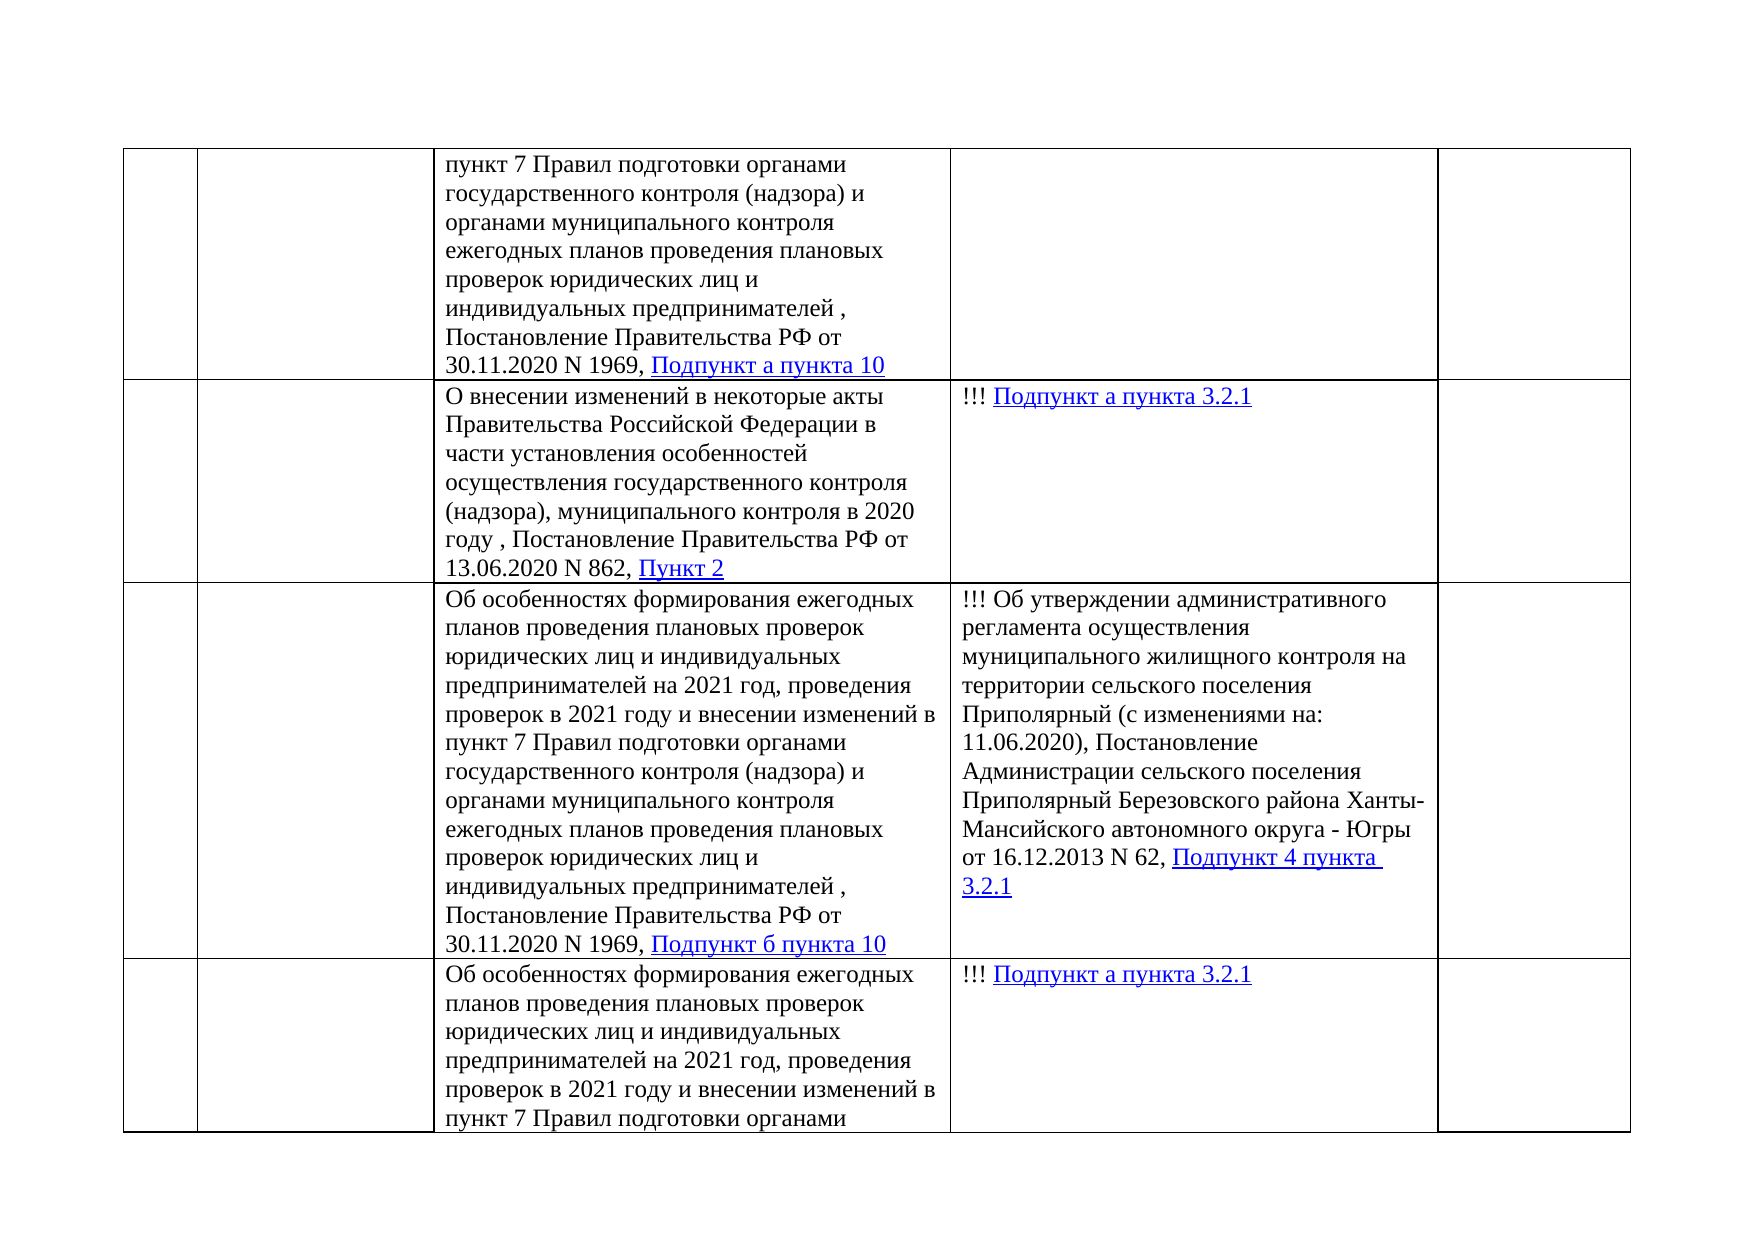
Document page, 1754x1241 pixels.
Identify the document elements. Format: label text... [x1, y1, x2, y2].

table_cell О внесении изменений в некоторые акты Правительства Российской Федерации в части установления особенностей осуществления государственного контроля (надзора), муниципального контроля в 2020 году , Постановление Правительства РФ от 13.06.2020 N 862, Пункт 2 [435, 381, 950, 582]
table_cell [1439, 959, 1630, 1131]
table_cell [1439, 583, 1630, 957]
table_cell !!! Подпункт а пункта 3.2.1 [951, 381, 1437, 582]
table_cell [198, 149, 433, 379]
table_cell Об особенностях формирования ежегодных планов проведения плановых проверок юридических лиц и индивидуальных предпринимателей на 2021 год, проведения проверок в 2021 году и внесении изменений в пункт 7 Правил подготовки органами государственного контроля (надзора) и органами муниципального контроля ежегодных планов проведения плановых проверок юридических лиц и индивидуальных предпринимателей , Постановление Правительства РФ от 30.11.2020 N 1969, Подпункт б пункта 10 [435, 584, 950, 957]
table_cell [435, 959, 950, 1131]
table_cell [951, 149, 1437, 379]
table_cell [124, 583, 197, 957]
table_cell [435, 149, 950, 379]
table_cell [124, 959, 197, 1131]
table_cell !!! Об утверждении административного регламента осуществления муниципального жилищного контроля на территории сельского поселения Приполярный (с изменениями на: 11.06.2020), Постановление Администрации сельского поселения Приполярный Березовского района Ханты-Мансийского автономного округа - Югры от 16.12.2013 N 62, Подпункт 4 пункта 3.2.1 [951, 584, 1437, 957]
table_cell [124, 380, 197, 582]
table_cell [198, 583, 433, 957]
table_cell [1439, 380, 1630, 582]
table_cell [1439, 149, 1630, 379]
table_cell [198, 959, 433, 1131]
table_cell [198, 380, 433, 582]
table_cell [951, 959, 1437, 1131]
table_cell [124, 149, 197, 379]
